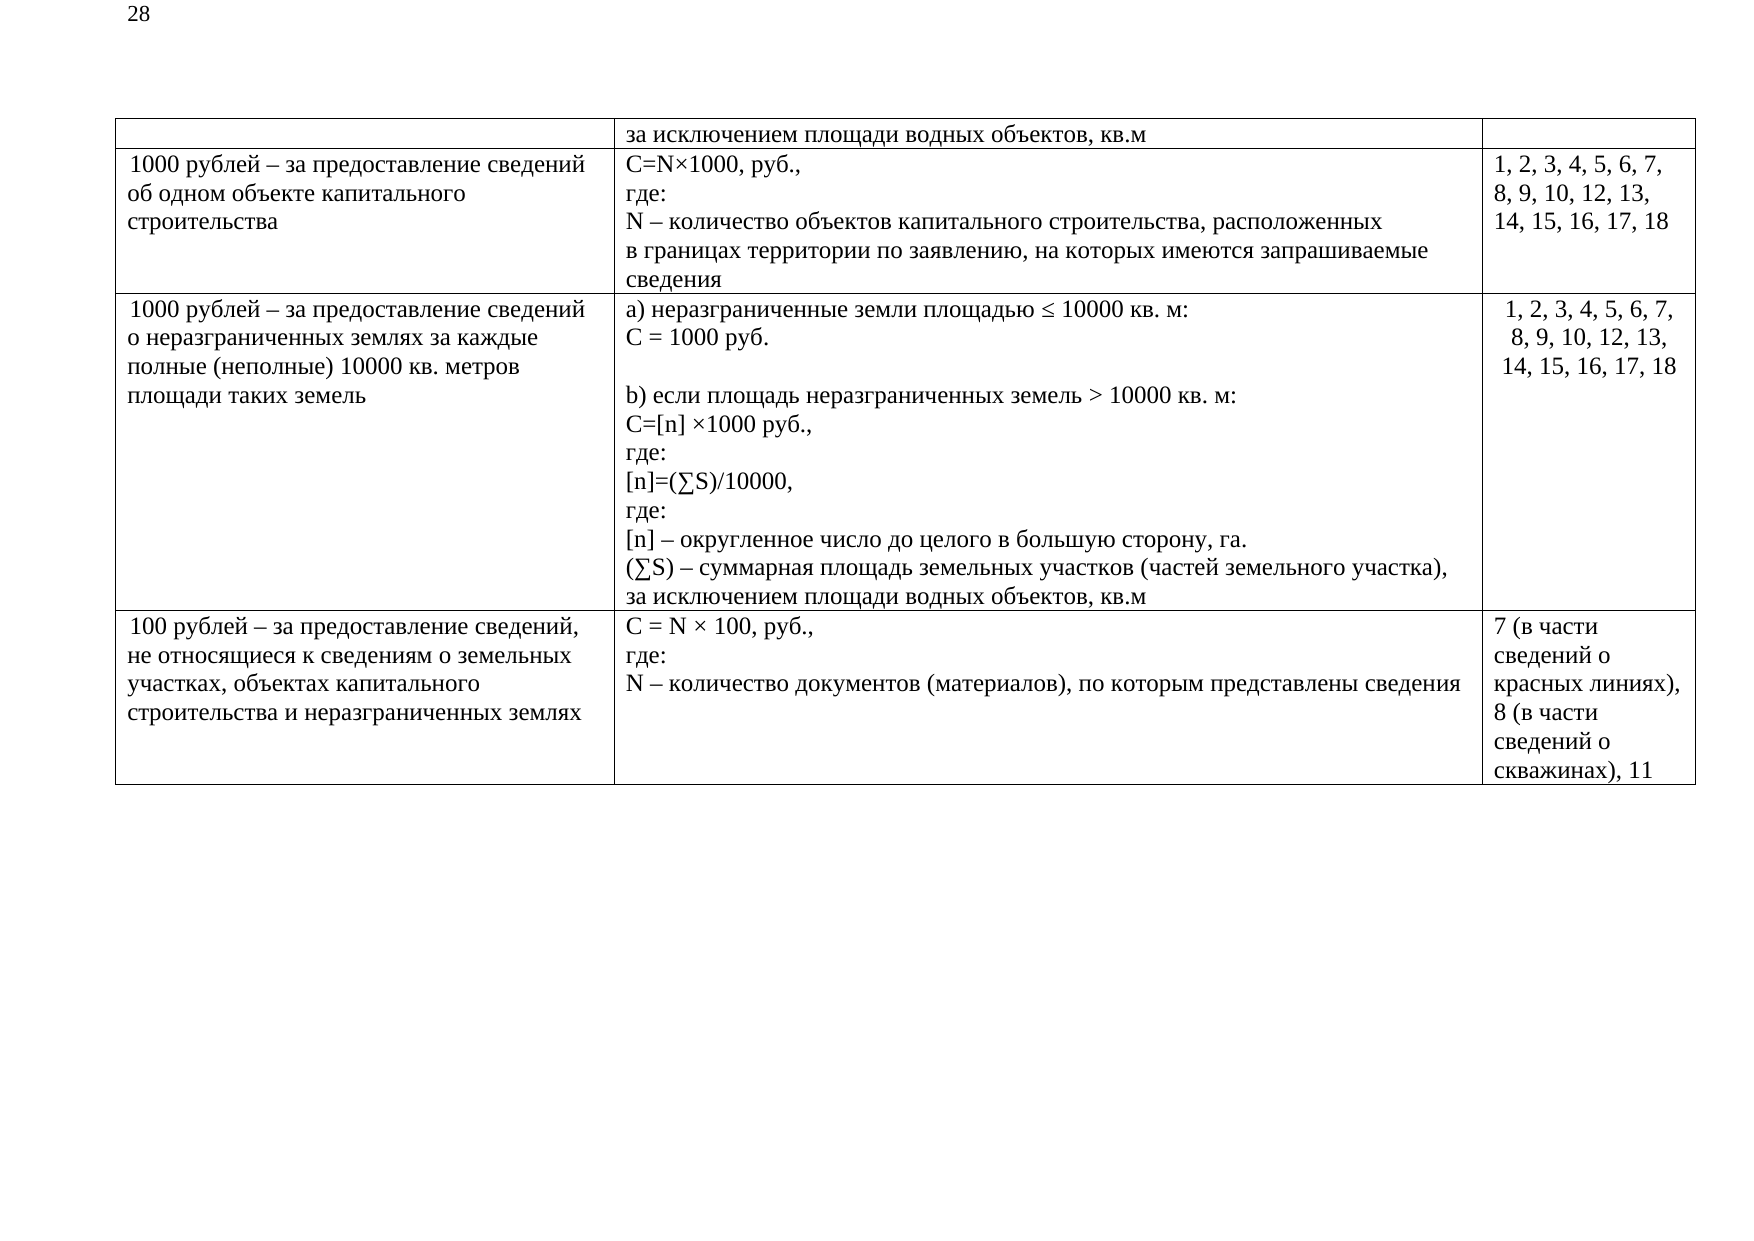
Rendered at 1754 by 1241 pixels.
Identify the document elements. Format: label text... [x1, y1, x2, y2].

table_cell 7 (в части сведений о красных линиях), 8 (в части сведений о скважинах), 11 [1483, 611, 1695, 783]
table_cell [1483, 119, 1695, 148]
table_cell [615, 119, 1482, 148]
table_cell С=N×1000, руб., где: N – количество объектов капитального строительства, расположенных в границах территории по заявлению, на которых имеются запрашиваемые сведения [615, 149, 1482, 293]
table_cell 1000 рублей – за предоставление сведений о неразграниченных землях за каждые полные (неполные) 10000 кв. метров площади таких земель [116, 294, 614, 610]
table_cell 100 рублей – за предоставление сведений, не относящиеся к сведениям о земельных участках, объектах капитального строительства и неразграниченных землях [116, 611, 614, 783]
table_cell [116, 119, 614, 148]
table_cell C = N × 100, руб., где: N – количество документов (материалов), по которым представлены сведения [615, 611, 1482, 783]
table_cell 1, 2, 3, 4, 5, 6, 7, 8, 9, 10, 12, 13, 14, 15, 16, 17, 18 [1483, 294, 1695, 610]
table_cell 1000 рублей – за предоставление сведений об одном объекте капитального строительства [116, 149, 614, 293]
table_cell 1, 2, 3, 4, 5, 6, 7, 8, 9, 10, 12, 13, 14, 15, 16, 17, 18 [1483, 149, 1695, 293]
table_cell a) неразграниченные земли площадью ≤ 10000 кв. м: C = 1000 руб. b) если площадь неразграниченных земель > 10000 кв. м: С=[n] ×1000 руб., где: [n]=(∑S)/10000, где: [n] – округленное число до целого в большую сторону, га. (∑S) – суммарная площадь земельных участков (частей земельного участка), за исключением площади водных объектов, кв.м [615, 294, 1482, 610]
